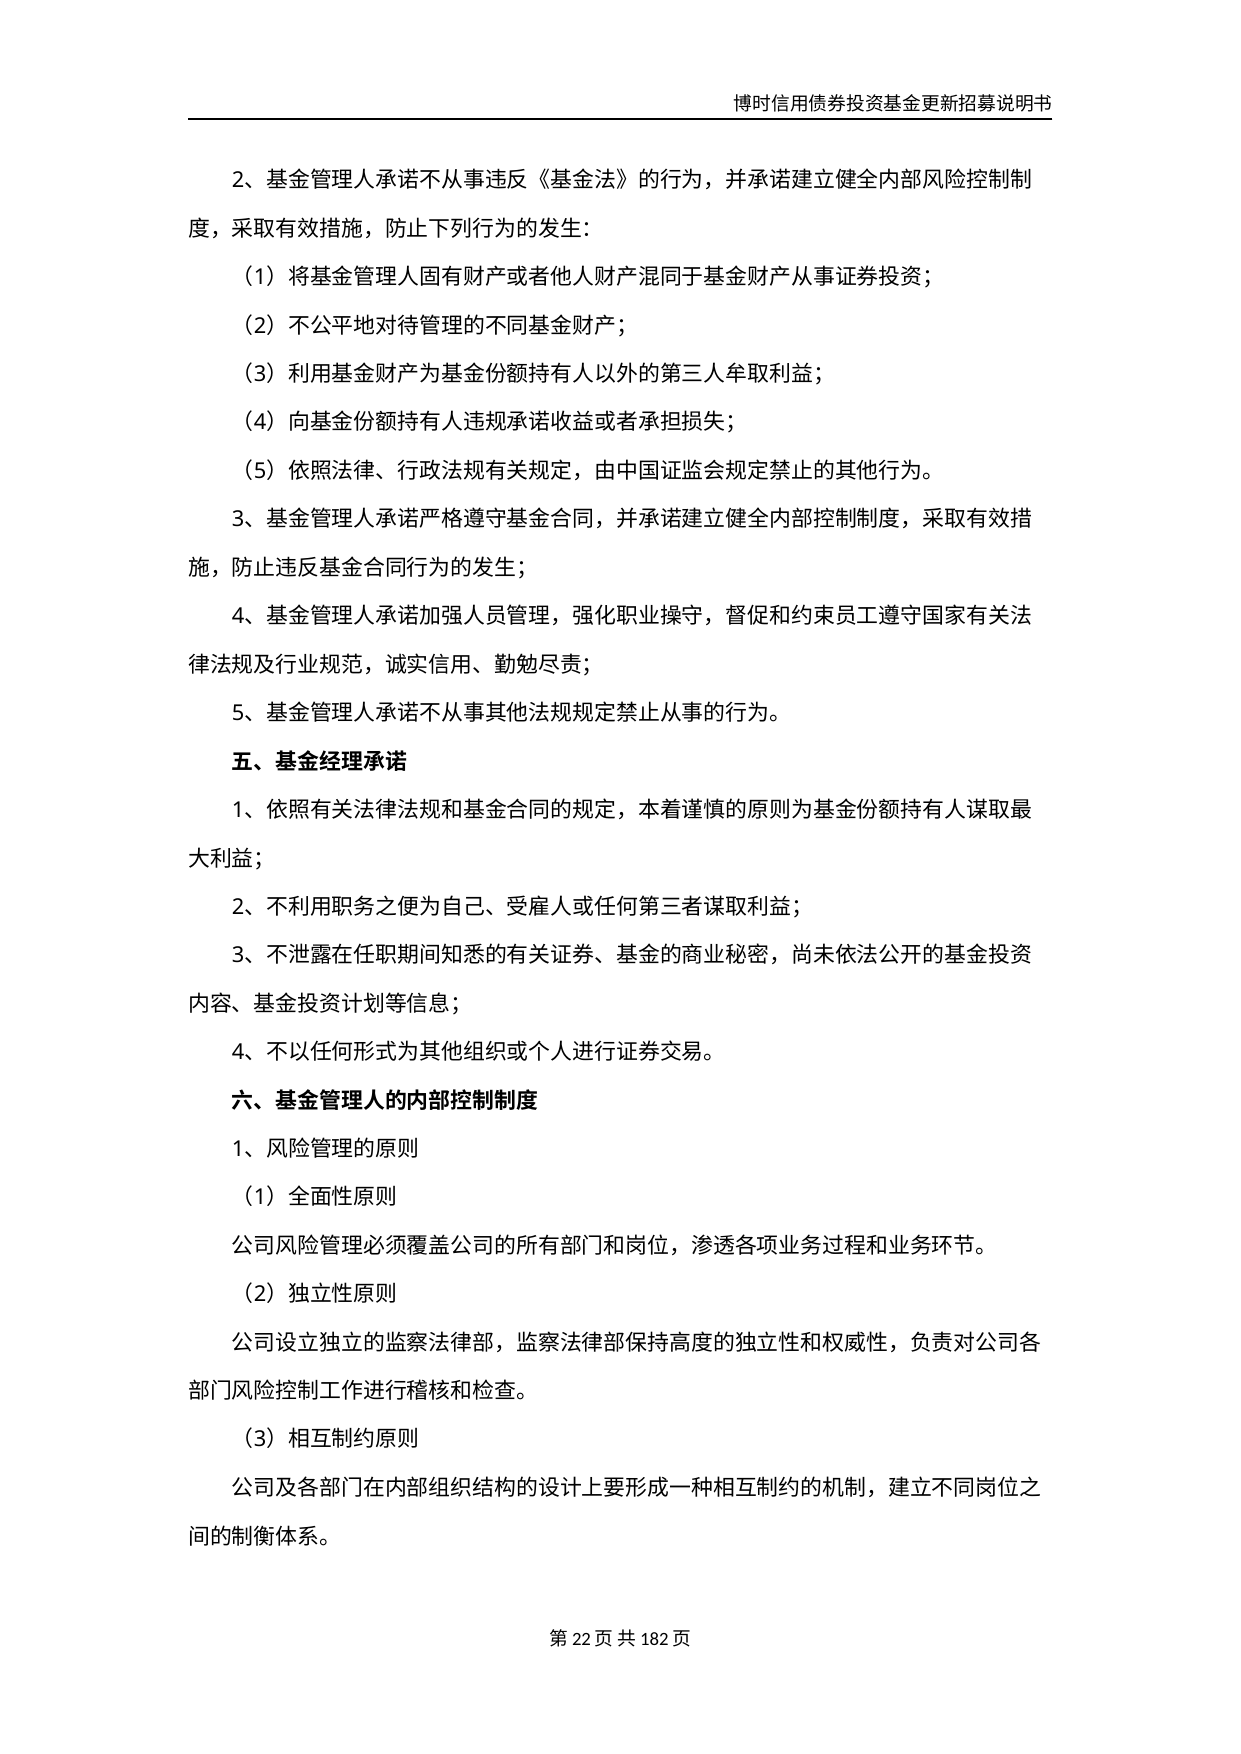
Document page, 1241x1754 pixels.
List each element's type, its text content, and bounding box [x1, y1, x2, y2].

text （4）向基金份额持有人违规承诺收益或者承担损失； [188, 404, 1052, 437]
text （5）依照法律、行政法规有关规定，由中国证监会规定禁止的其他行为。 [188, 452, 1052, 485]
text （2）不公平地对待管理的不同基金财产； [188, 307, 1052, 340]
text 五、基金经理承诺 [188, 743, 1052, 776]
text 1、风险管理的原则 [188, 1131, 1052, 1163]
text （3）利用基金财产为基金份额持有人以外的第三人牟取利益； [188, 356, 1052, 388]
text （1）将基金管理人固有财产或者他人财产混同于基金财产从事证券投资； [188, 259, 1052, 292]
text 2、基金管理人承诺不从事违反《基金法》的行为，并承诺建立健全内部风险控制制度，采取有效措施，防止下列行为的发生： [188, 162, 1052, 243]
text 公司风险管理必须覆盖公司的所有部门和岗位，渗透各项业务过程和业务环节。 [188, 1227, 1052, 1260]
text （2）独立性原则 [188, 1276, 1052, 1308]
text 1、依照有关法律法规和基金合同的规定，本着谨慎的原则为基金份额持有人谋取最大利益； [188, 792, 1052, 873]
text 公司及各部门在内部组织结构的设计上要形成一种相互制约的机制，建立不同岗位之间的制衡体系。 [188, 1469, 1052, 1551]
text 2、不利用职务之便为自己、受雇人或任何第三者谋取利益； [188, 889, 1052, 921]
text 3、不泄露在任职期间知悉的有关证券、基金的商业秘密，尚未依法公开的基金投资内容、基金投资计划等信息； [188, 937, 1052, 1018]
text 六、基金管理人的内部控制制度 [188, 1082, 1052, 1115]
text 4、不以任何形式为其他组织或个人进行证券交易。 [188, 1034, 1052, 1067]
text （1）全面性原则 [188, 1179, 1052, 1212]
text 5、基金管理人承诺不从事其他法规规定禁止从事的行为。 [188, 695, 1052, 727]
text 公司设立独立的监察法律部，监察法律部保持高度的独立性和权威性，负责对公司各部门风险控制工作进行稽核和检查。 [188, 1324, 1052, 1405]
text 4、基金管理人承诺加强人员管理，强化职业操守，督促和约束员工遵守国家有关法律法规及行业规范，诚实信用、勤勉尽责； [188, 598, 1052, 679]
text （3）相互制约原则 [188, 1421, 1052, 1454]
text 3、基金管理人承诺严格遵守基金合同，并承诺建立健全内部控制制度，采取有效措施，防止违反基金合同行为的发生； [188, 501, 1052, 582]
